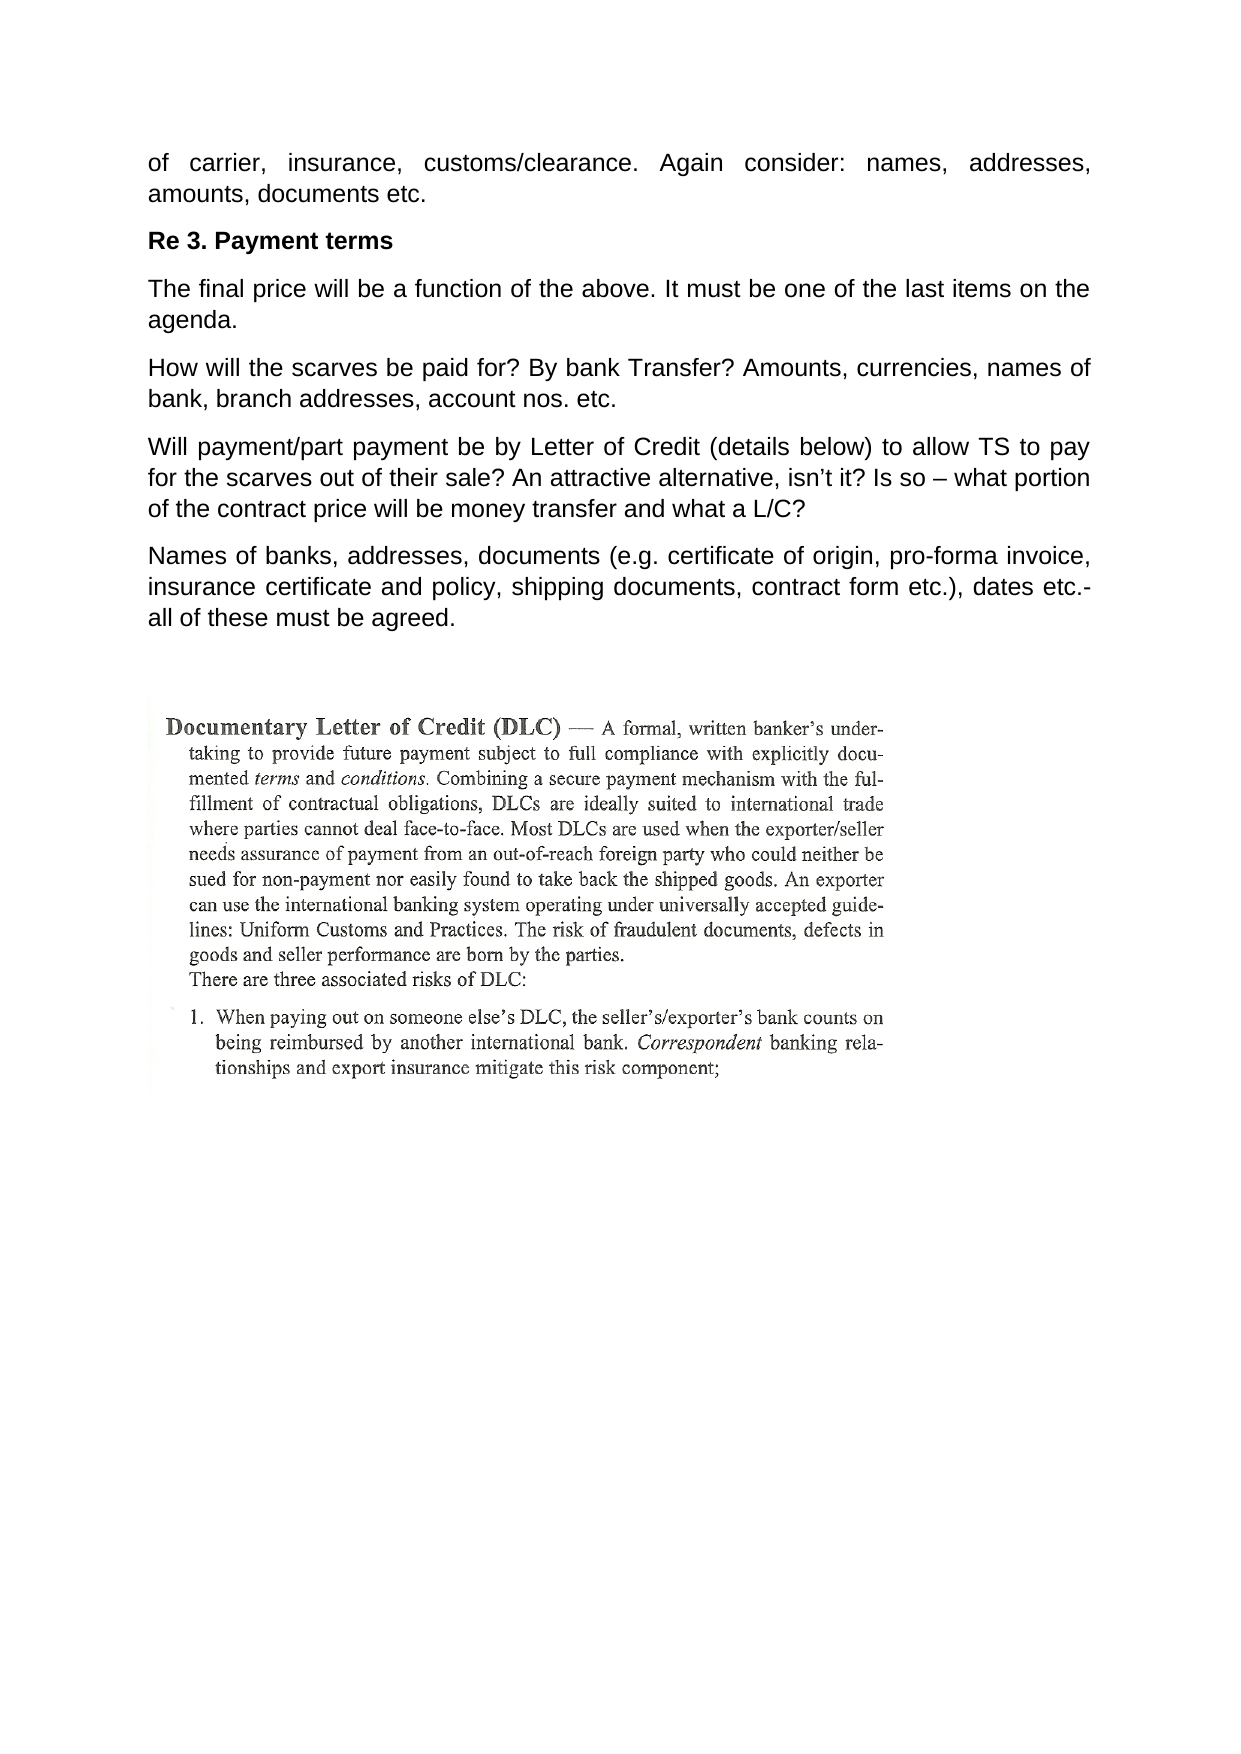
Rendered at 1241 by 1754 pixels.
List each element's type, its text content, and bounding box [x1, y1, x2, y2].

text Re 3. Payment terms [148, 226, 1093, 255]
text Will payment/part payment be by Letter of Credit (details below) to allow TS to pay for the scarves out of their sale? An attractive alternative, isn’t it? Is so – what portion of the contract price will be money transfer and what a L/C? [148, 432, 1093, 522]
picture [147, 698, 934, 1104]
text The final price will be a function of the above. It must be one of the last items on the agenda. [148, 274, 1093, 334]
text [148, 148, 1093, 207]
text Names of banks, addresses, documents (e.g. certificate of origin, pro-forma invoice, insurance certificate and policy, shipping documents, contract form etc.), dates etc.- all of these must be agreed. [148, 541, 1093, 632]
text How will the scarves be paid for? By bank Transfer? Amounts, currencies, names of bank, branch addresses, account nos. etc. [148, 353, 1093, 413]
